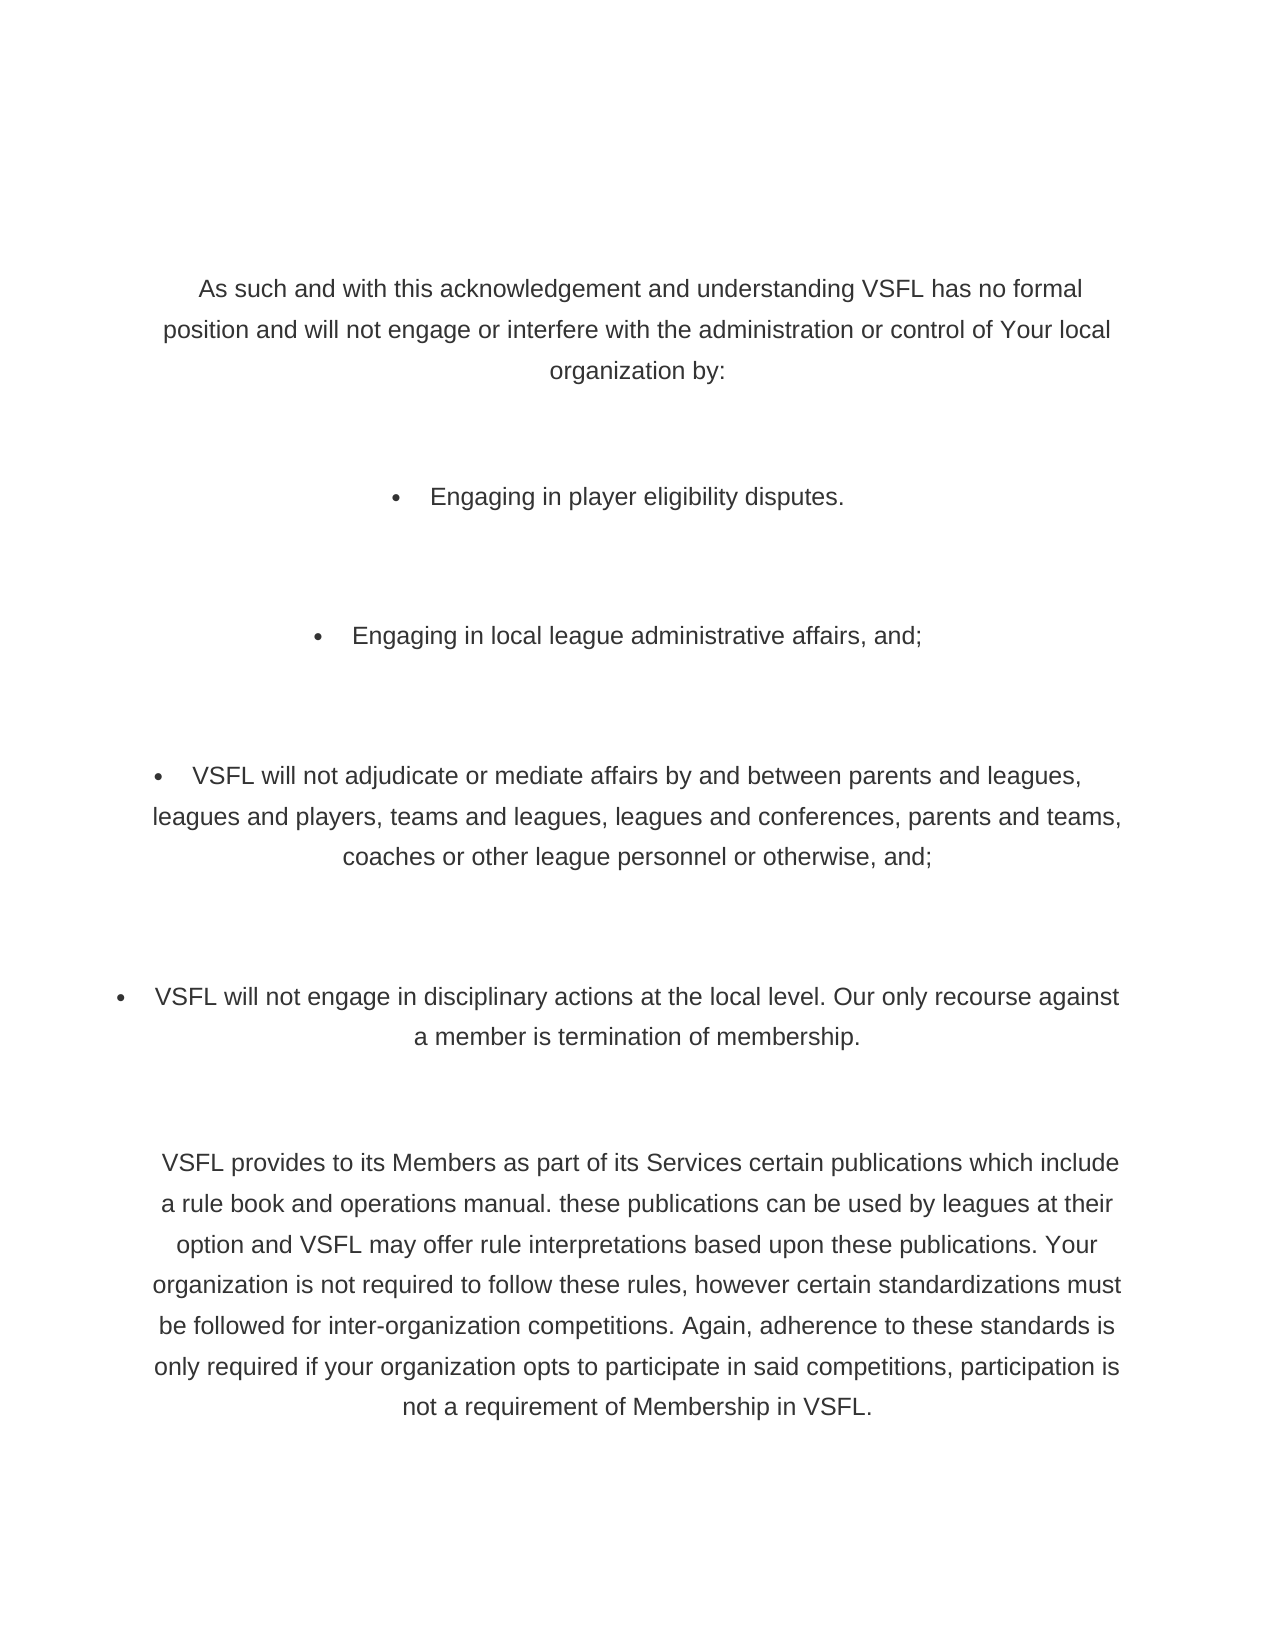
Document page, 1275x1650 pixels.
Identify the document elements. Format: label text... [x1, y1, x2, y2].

text VSFL provides to its Members as part of its Services certain publications which include a rule book and operations manual. these publications can be used by leagues at their option and VSFL may offer rule interpretations based upon these publications. Your organization is not required to follow these rules, however certain standardizations must be followed for inter-organization competitions. Again, adherence to these standards is only required if your organization opts to participate in said competitions, participation is not a requirement of Membership in VSFL. [150, 1136, 1125, 1421]
list Engaging in local league administrative affairs, and; [112, 609, 1125, 650]
list Engaging in player eligibility disputes. [112, 470, 1125, 510]
list VSFL will not adjudicate or mediate affairs by and between parents and leagues, leagues and players, teams and leagues, leagues and conferences, parents and teams, coaches or other league personnel or otherwise, and; [112, 749, 1125, 871]
list VSFL will not engage in disciplinary actions at the local level. Our only recourse against a member is termination of membership. [112, 970, 1125, 1051]
text As such and with this acknowledgement and understanding VSFL has no formal position and will not engage or interfere with the administration or control of Your local organization by: [150, 262, 1125, 384]
